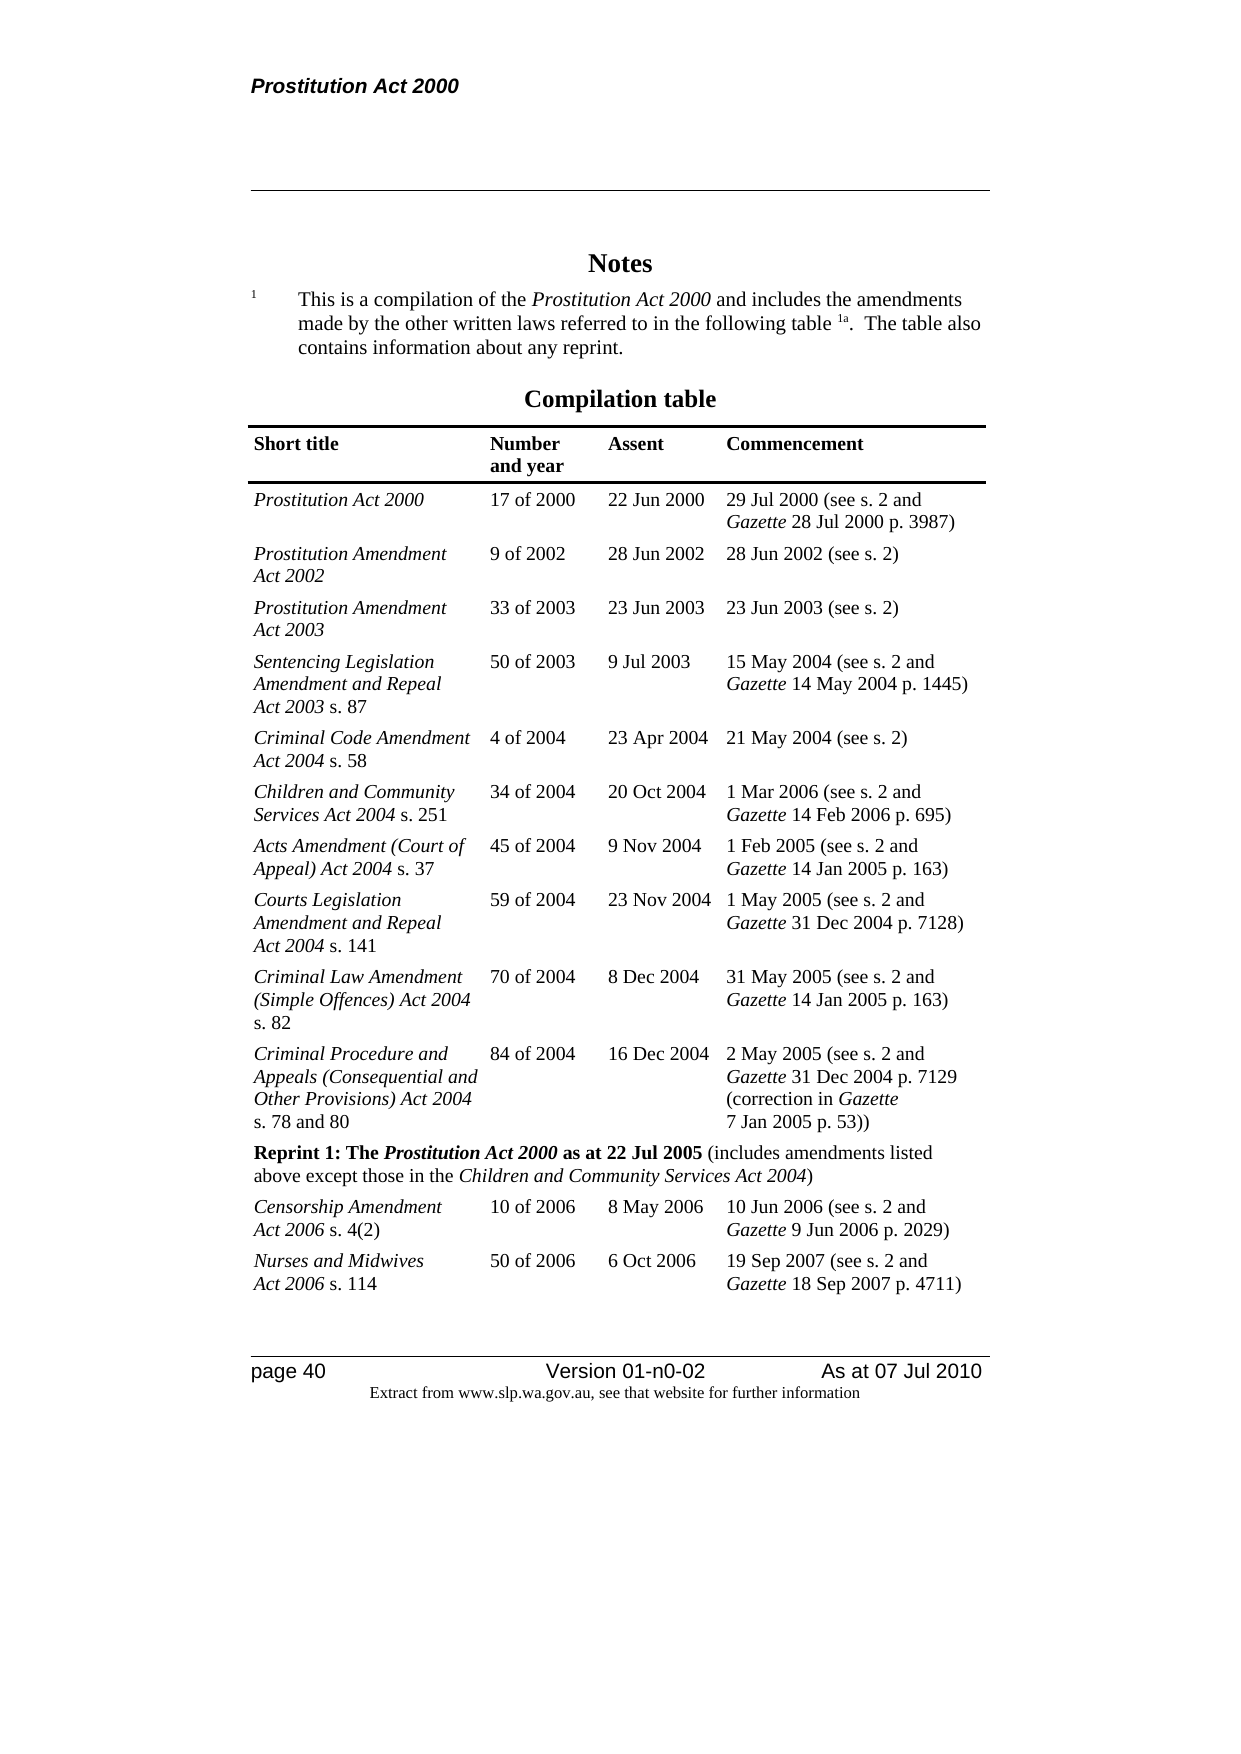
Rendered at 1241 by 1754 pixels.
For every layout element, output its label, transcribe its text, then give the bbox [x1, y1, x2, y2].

table_cell Criminal Code Amendment Act 2004 s. 58 [248, 722, 484, 776]
table_cell 10 of 2006 [484, 1191, 602, 1245]
table_cell 50 of 2006 [484, 1245, 602, 1299]
table_cell 34 of 2004 [484, 776, 602, 830]
table_cell 1 May 2005 (see s. 2 and Gazette 31 Dec 2004 p. 7128) [720, 884, 986, 961]
table_cell 21 May 2004 (see s. 2) [720, 722, 986, 776]
table_cell Acts Amendment (Court of Appeal) Act 2004 s. 37 [248, 830, 484, 884]
table_cell 17 of 2000 [484, 484, 602, 537]
table_cell 23 Jun 2003 [602, 591, 720, 645]
table_cell 1 Mar 2006 (see s. 2 and Gazette 14 Feb 2006 p. 695) [720, 776, 986, 830]
table_header Number and year [484, 428, 602, 481]
table_cell 8 May 2006 [602, 1191, 720, 1245]
table_cell 70 of 2004 [484, 961, 602, 1038]
table_cell 19 Sep 2007 (see s. 2 and Gazette 18 Sep 2007 p. 4711) [720, 1245, 986, 1299]
table_cell 45 of 2004 [484, 830, 602, 884]
table_cell Criminal Law Amendment (Simple Offences) Act 2004 s. 82 [248, 961, 484, 1038]
table_cell Reprint 1: The Prostitution Act 2000 as at 22 Jul 2005 (includes amendments listed above except those in the Children and Community Services Act 2004) [248, 1137, 986, 1191]
text 1 This is a compilation of the Prostitution Act 2000 and includes the amendments made by the other written laws referred to in the following table 1a. The table also contains information about any reprint. [251, 287, 990, 359]
table_cell Prostitution Amendment Act 2003 [248, 591, 484, 645]
table_cell Prostitution Amendment Act 2002 [248, 538, 484, 591]
table_cell Prostitution Act 2000 [248, 484, 484, 537]
table_cell 50 of 2003 [484, 645, 602, 722]
table_cell 23 Nov 2004 [602, 884, 720, 961]
table_cell 28 Jun 2002 [602, 538, 720, 591]
table_cell Children and Community Services Act 2004 s. 251 [248, 776, 484, 830]
table_cell 22 Jun 2000 [602, 484, 720, 537]
table_cell 2 May 2005 (see s. 2 and Gazette 31 Dec 2004 p. 7129 (correction in Gazette 7 Jan 2005 p. 53)) [720, 1038, 986, 1137]
table_cell 4 of 2004 [484, 722, 602, 776]
table_cell 9 Jul 2003 [602, 645, 720, 722]
table_cell 23 Apr 2004 [602, 722, 720, 776]
table_cell Nurses and Midwives Act 2006 s. 114 [248, 1245, 484, 1299]
table_cell 1 Feb 2005 (see s. 2 and Gazette 14 Jan 2005 p. 163) [720, 830, 986, 884]
table_cell 84 of 2004 [484, 1038, 602, 1137]
table_cell 28 Jun 2002 (see s. 2) [720, 538, 986, 591]
table_cell 9 Nov 2004 [602, 830, 720, 884]
subtitle Notes [251, 247, 990, 279]
table_cell Criminal Procedure and Appeals (Consequential and Other Provisions) Act 2004 s. 78 and 80 [248, 1038, 484, 1137]
table_cell 16 Dec 2004 [602, 1038, 720, 1137]
table_header Commencement [720, 428, 986, 481]
table_cell 15 May 2004 (see s. 2 and Gazette 14 May 2004 p. 1445) [720, 645, 986, 722]
table_cell 31 May 2005 (see s. 2 and Gazette 14 Jan 2005 p. 163) [720, 961, 986, 1038]
table_header Assent [602, 428, 720, 481]
table_cell 10 Jun 2006 (see s. 2 and Gazette 9 Jun 2006 p. 2029) [720, 1191, 986, 1245]
table_cell 29 Jul 2000 (see s. 2 and Gazette 28 Jul 2000 p. 3987) [720, 484, 986, 537]
table_cell 59 of 2004 [484, 884, 602, 961]
table_cell Courts Legislation Amendment and Repeal Act 2004 s. 141 [248, 884, 484, 961]
table_cell Censorship Amendment Act 2006 s. 4(2) [248, 1191, 484, 1245]
table_cell 23 Jun 2003 (see s. 2) [720, 591, 986, 645]
table_cell 20 Oct 2004 [602, 776, 720, 830]
table_cell Sentencing Legislation Amendment and Repeal Act 2003 s. 87 [248, 645, 484, 722]
subtitle Compilation table [251, 384, 990, 413]
table_cell 9 of 2002 [484, 538, 602, 591]
table_cell 33 of 2003 [484, 591, 602, 645]
table_cell 8 Dec 2004 [602, 961, 720, 1038]
table_header Short title [248, 428, 484, 481]
table_cell 6 Oct 2006 [602, 1245, 720, 1299]
